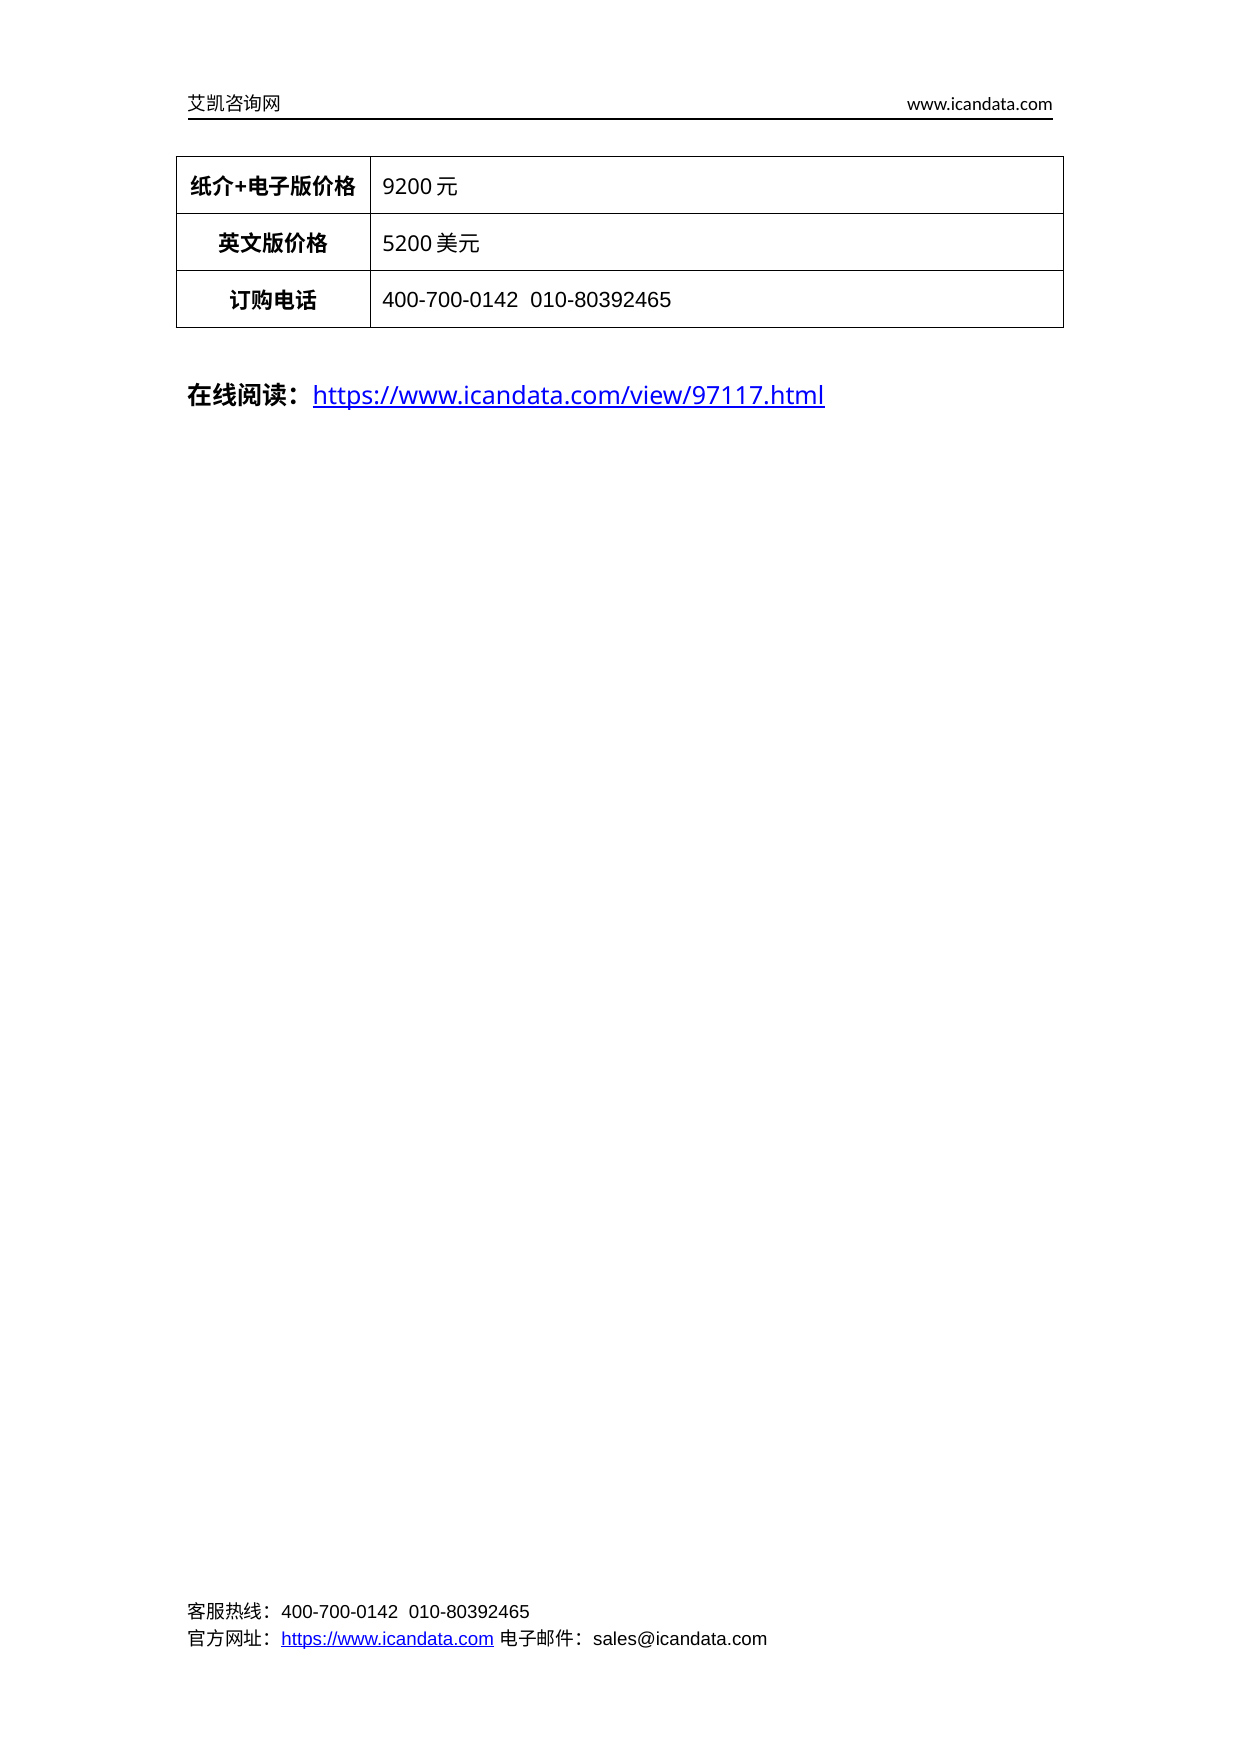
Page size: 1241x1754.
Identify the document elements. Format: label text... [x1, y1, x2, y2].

table_cell 纸介+电子版价格 [177, 157, 370, 213]
table_cell 订购电话 [177, 271, 370, 327]
table_cell 英文版价格 [177, 214, 370, 270]
text 在线阅读：https://www.icandata.com/view/97117.html [187, 361, 1053, 426]
table_cell 5200美元 [371, 214, 1063, 270]
table_cell 9200元 [371, 157, 1063, 213]
table_cell 400-700-0142 010-80392465 [371, 271, 1063, 327]
